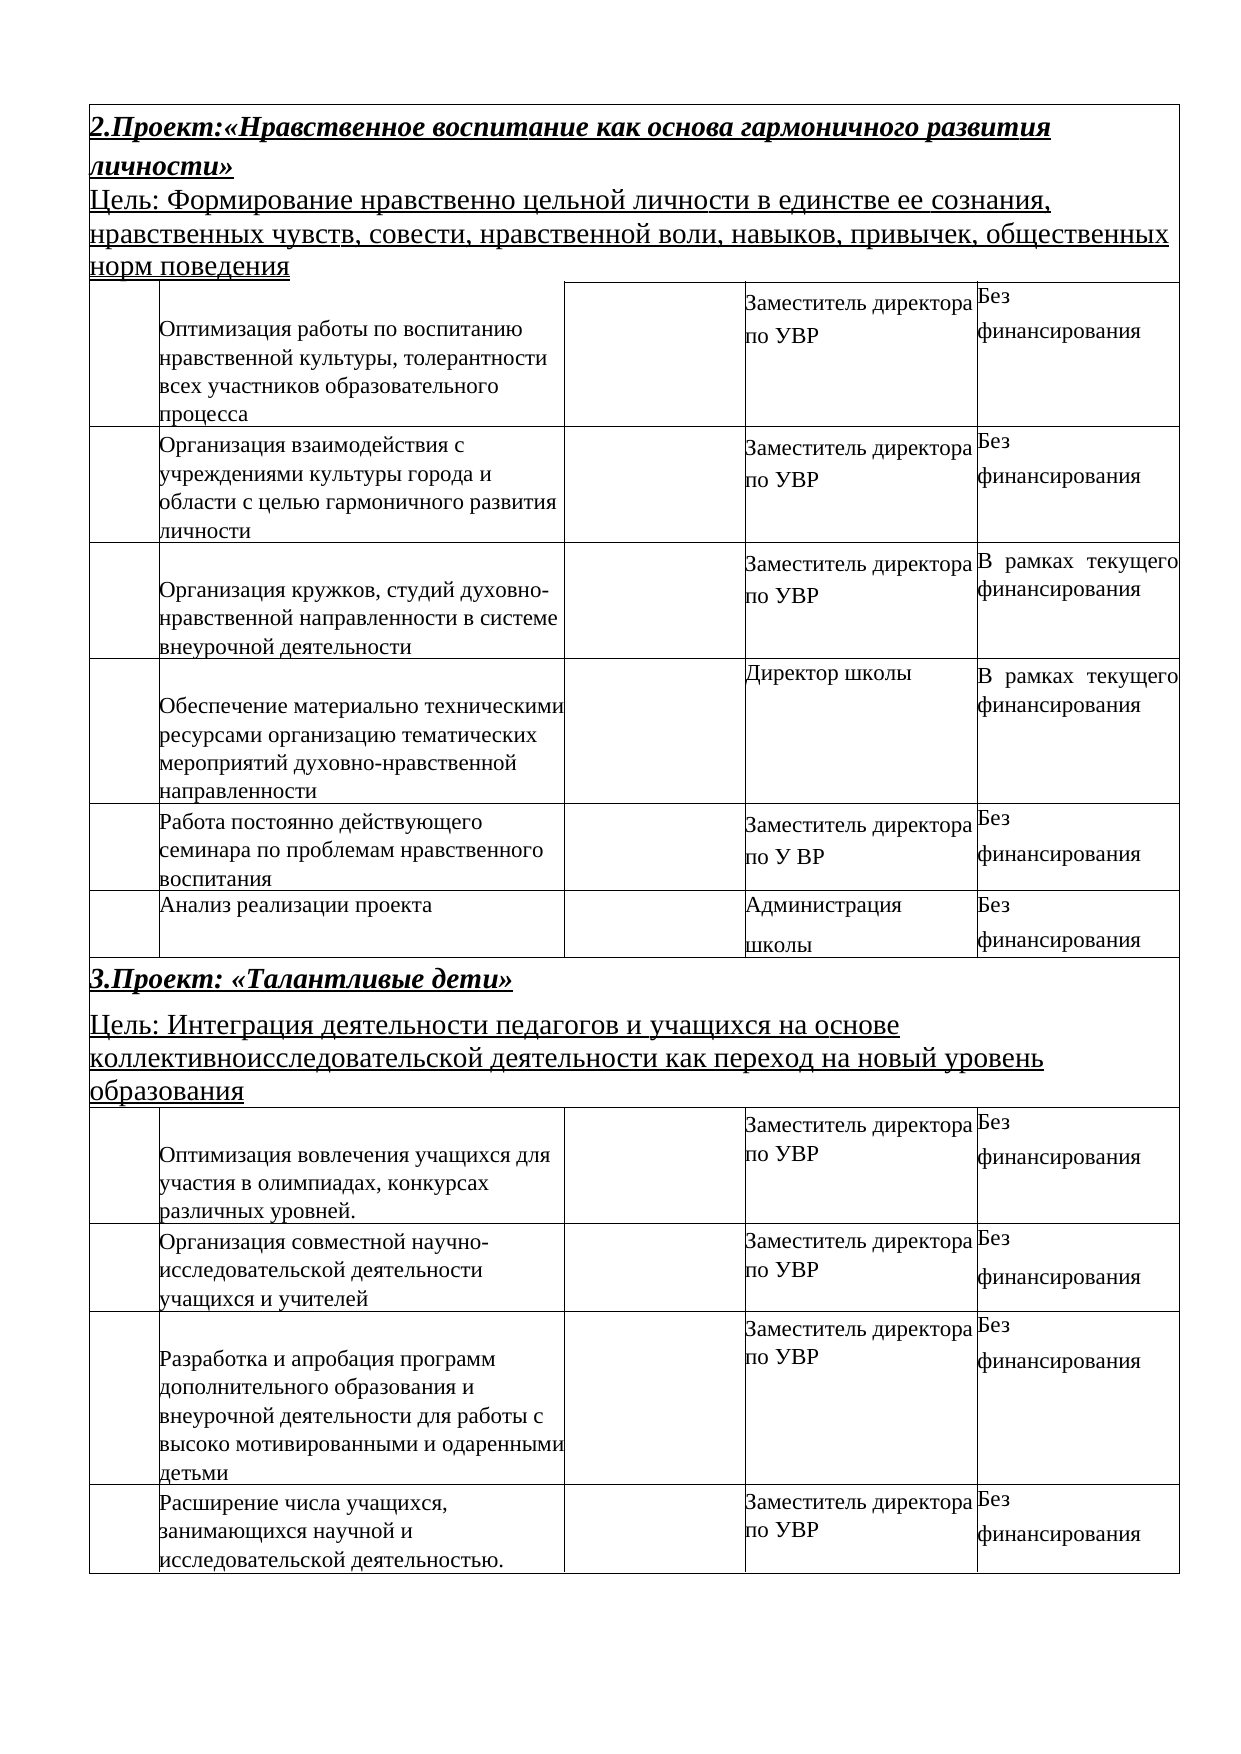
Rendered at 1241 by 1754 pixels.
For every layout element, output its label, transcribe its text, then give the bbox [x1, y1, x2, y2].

table_cell [565, 283, 745, 426]
table_cell Организация взаимодействия с учреждениями культуры города и области с целью гармоничного развития личности [160, 427, 564, 542]
table_cell [565, 427, 745, 542]
table_cell [565, 804, 745, 890]
table_cell Заместитель директора по УВР [746, 1224, 977, 1311]
table_cell [90, 659, 159, 803]
table_cell Без финансирования [978, 283, 1179, 426]
table_cell В рамках текущего финансирования [978, 659, 1179, 803]
table_cell [90, 543, 159, 658]
table_cell [565, 659, 745, 803]
table_cell [90, 427, 159, 542]
table_cell Без финансирования [978, 1312, 1179, 1484]
table_cell [565, 1312, 745, 1484]
table_cell [565, 1108, 745, 1223]
table_cell Оптимизация работы по воспитанию нравственной культуры, толерантности всех участников образовательного процесса [160, 281, 564, 426]
table_cell Заместитель директора по УВР [746, 1485, 977, 1572]
table_cell [565, 543, 745, 658]
table_cell [90, 1108, 159, 1223]
table_cell Оптимизация вовлечения учащихся для участия в олимпиадах, конкурсах различных уровней. [160, 1108, 564, 1223]
table_cell Администрация школы [746, 891, 977, 957]
table_cell Заместитель директора по УВР [746, 1108, 977, 1223]
table_cell Организация кружков, студий духовно-нравственной направленности в системе внеурочной деятельности [160, 543, 564, 658]
table_cell [90, 281, 159, 426]
table_cell 3.Проект: «Талантливые дети» Цель: Интеграция деятельности педагогов и учащихся на основе коллективноисследовательской деятельности как переход на новый уровень образования [90, 958, 1179, 1107]
table_cell [90, 804, 159, 890]
table_cell [565, 1224, 745, 1311]
table_cell Без финансирования [978, 427, 1179, 542]
table_cell Расширение числа учащихся, занимающихся научной и исследовательской деятельностью. [160, 1485, 564, 1572]
table_cell Без финансирования [978, 1485, 1179, 1572]
table_cell Заместитель директора по УВР [746, 1312, 977, 1484]
table_cell Без финансирования [978, 1224, 1179, 1311]
table_cell Работа постоянно действующего семинара по проблемам нравственного воспитания [160, 804, 564, 890]
table_cell Директор школы [746, 659, 977, 803]
table_cell Разработка и апробация программ дополнительного образования и внеурочной деятельности для работы с высоко мотивированными и одаренными детьми [160, 1312, 564, 1484]
table_cell Заместитель директора по У ВР [746, 804, 977, 890]
table_header 2.Проект:«Нравственное воспитание как основа гармоничного развития личности» Цель: Формирование нравственно цельной личности в единстве ее сознания, нравственных чувств, совести, нравственной воли, навыков, привычек, общественных норм поведения [90, 105, 1179, 281]
table_cell Заместитель директора по УВР [746, 283, 977, 426]
table_cell Заместитель директора по УВР [746, 543, 977, 658]
table_cell [90, 1485, 159, 1572]
table_cell Обеспечение материально техническими ресурсами организацию тематических мероприятий духовно-нравственной направленности [160, 659, 564, 803]
table_cell Анализ реализации проекта [160, 891, 564, 957]
table_cell Без финансирования [978, 804, 1179, 890]
table_cell [565, 1485, 745, 1572]
table_cell Организация совместной научно-исследовательской деятельности учащихся и учителей [160, 1224, 564, 1311]
table_cell [565, 891, 745, 957]
table_cell Без финансирования [978, 891, 1179, 957]
table_cell [90, 1224, 159, 1311]
table_cell Заместитель директора по УВР [746, 427, 977, 542]
table_cell В рамках текущего финансирования [978, 543, 1179, 658]
table_cell Без финансирования [978, 1108, 1179, 1223]
table_cell [90, 1312, 159, 1484]
table_cell [90, 891, 159, 957]
